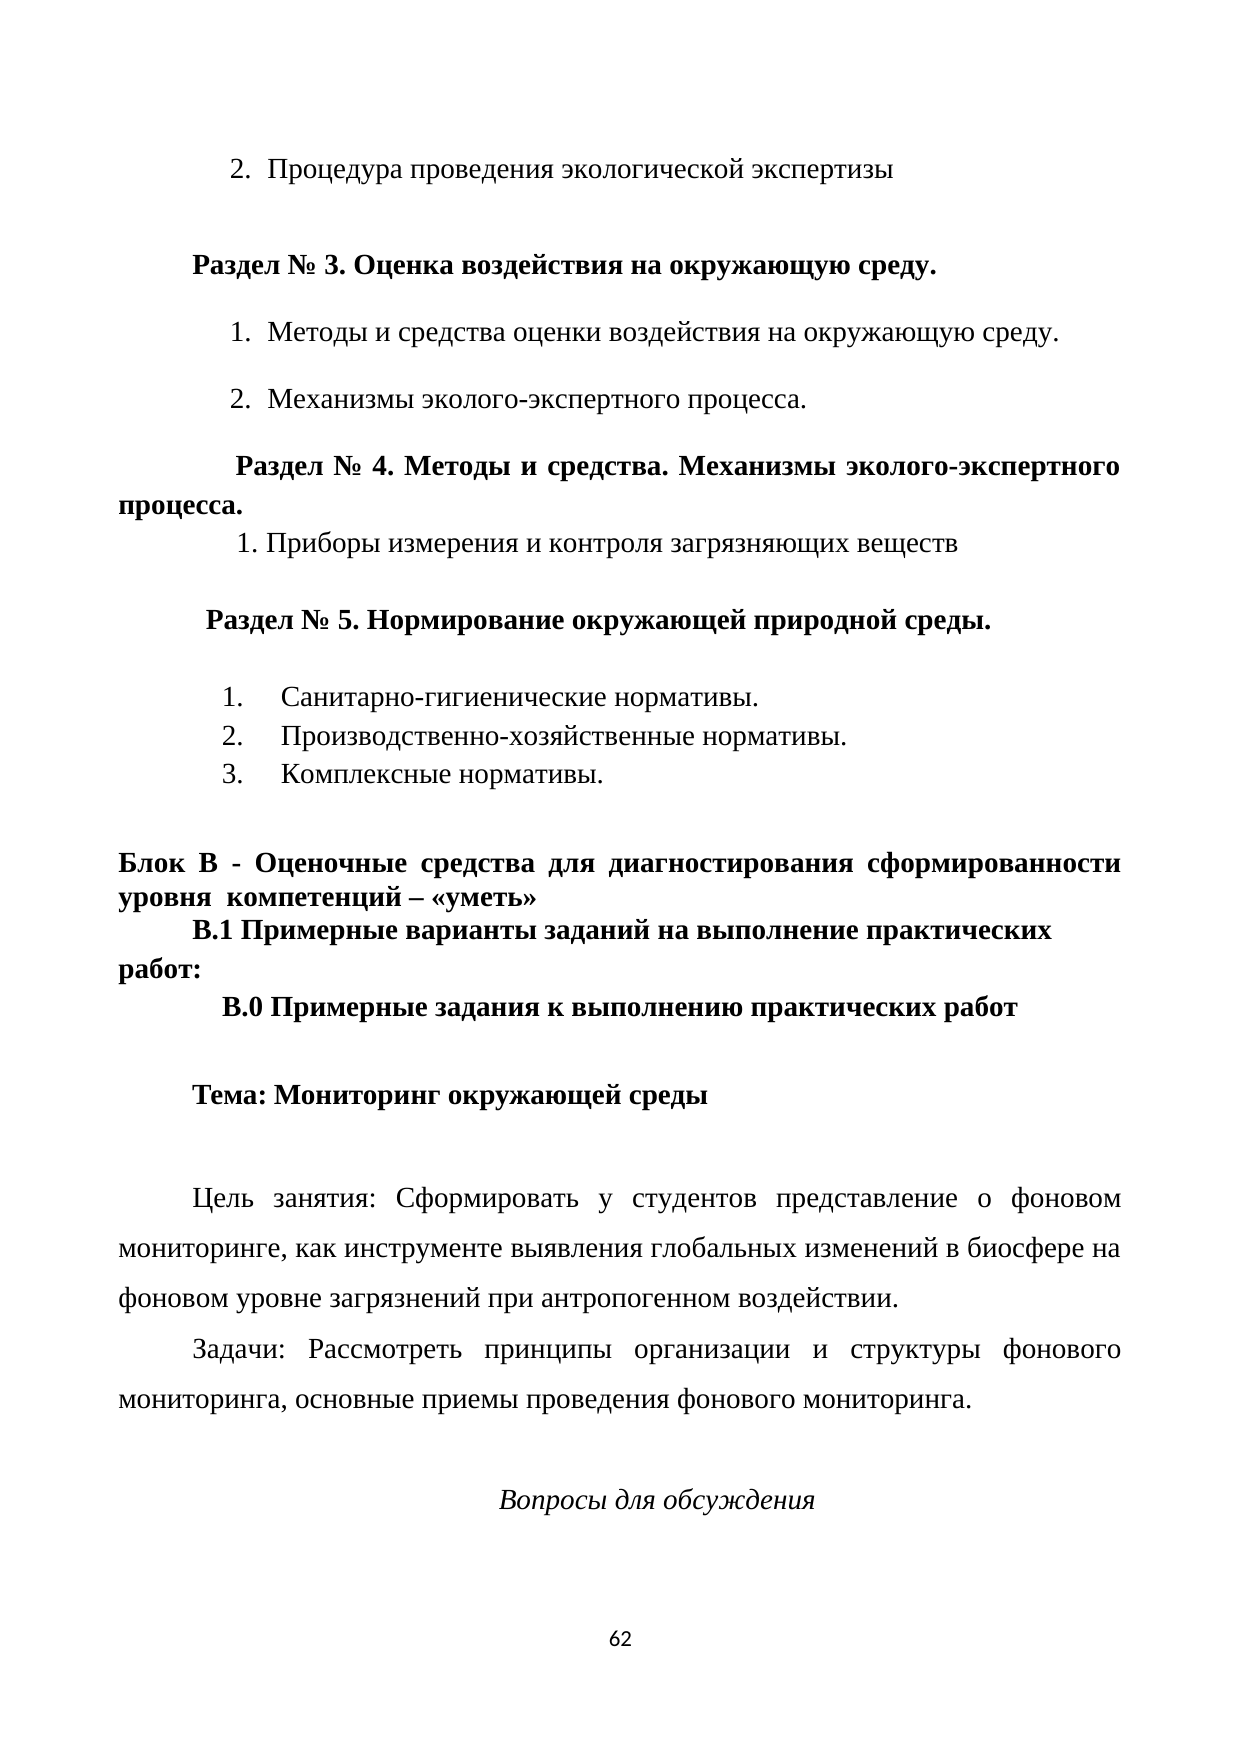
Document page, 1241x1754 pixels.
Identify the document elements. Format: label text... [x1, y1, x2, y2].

list Приборы измерения и контроля загрязняющих веществ [236, 525, 1122, 559]
list Комплексные нормативы. [222, 757, 1122, 790]
text Задачи: Рассмотреть принципы организации и структуры фонового мониторинга, основные приемы проведения фонового мониторинга. [118, 1331, 1122, 1415]
text В.1 Примерные варианты заданий на выполнение практических работ: [118, 912, 1122, 984]
text Цель занятия: Сформировать у студентов представление о фоновом мониторинге, как инструменте выявления глобальных изменений в биосфере на фоновом уровне загрязнений при антропогенном воздействии. [118, 1180, 1122, 1314]
list Производственно-хозяйственные нормативы. [222, 718, 1122, 752]
text Раздел № 3. Оценка воздействия на окружающую среду. [118, 247, 1122, 281]
list Механизмы эколого-экспертного процесса. [229, 381, 1122, 415]
list Санитарно-гигиенические нормативы. [222, 679, 1122, 713]
text В.0 Примерные задания к выполнению практических работ [118, 989, 1122, 1023]
list Методы и средства оценки воздействия на окружающую среду. [229, 314, 1122, 348]
text Раздел № 5. Нормирование окружающей природной среды. [118, 602, 1122, 636]
text Тема: Мониторинг окружающей среды [192, 1077, 1122, 1111]
text Блок В - Оценочные средства для диагностирования сформированности уровня компетенций – «уметь» [118, 845, 1122, 912]
list Процедура проведения экологической экспертизы [229, 152, 1122, 185]
text Вопросы для обсуждения [118, 1482, 1122, 1515]
text Раздел № 4. Методы и средства. Механизмы эколого-экспертного процесса. [118, 448, 1122, 520]
